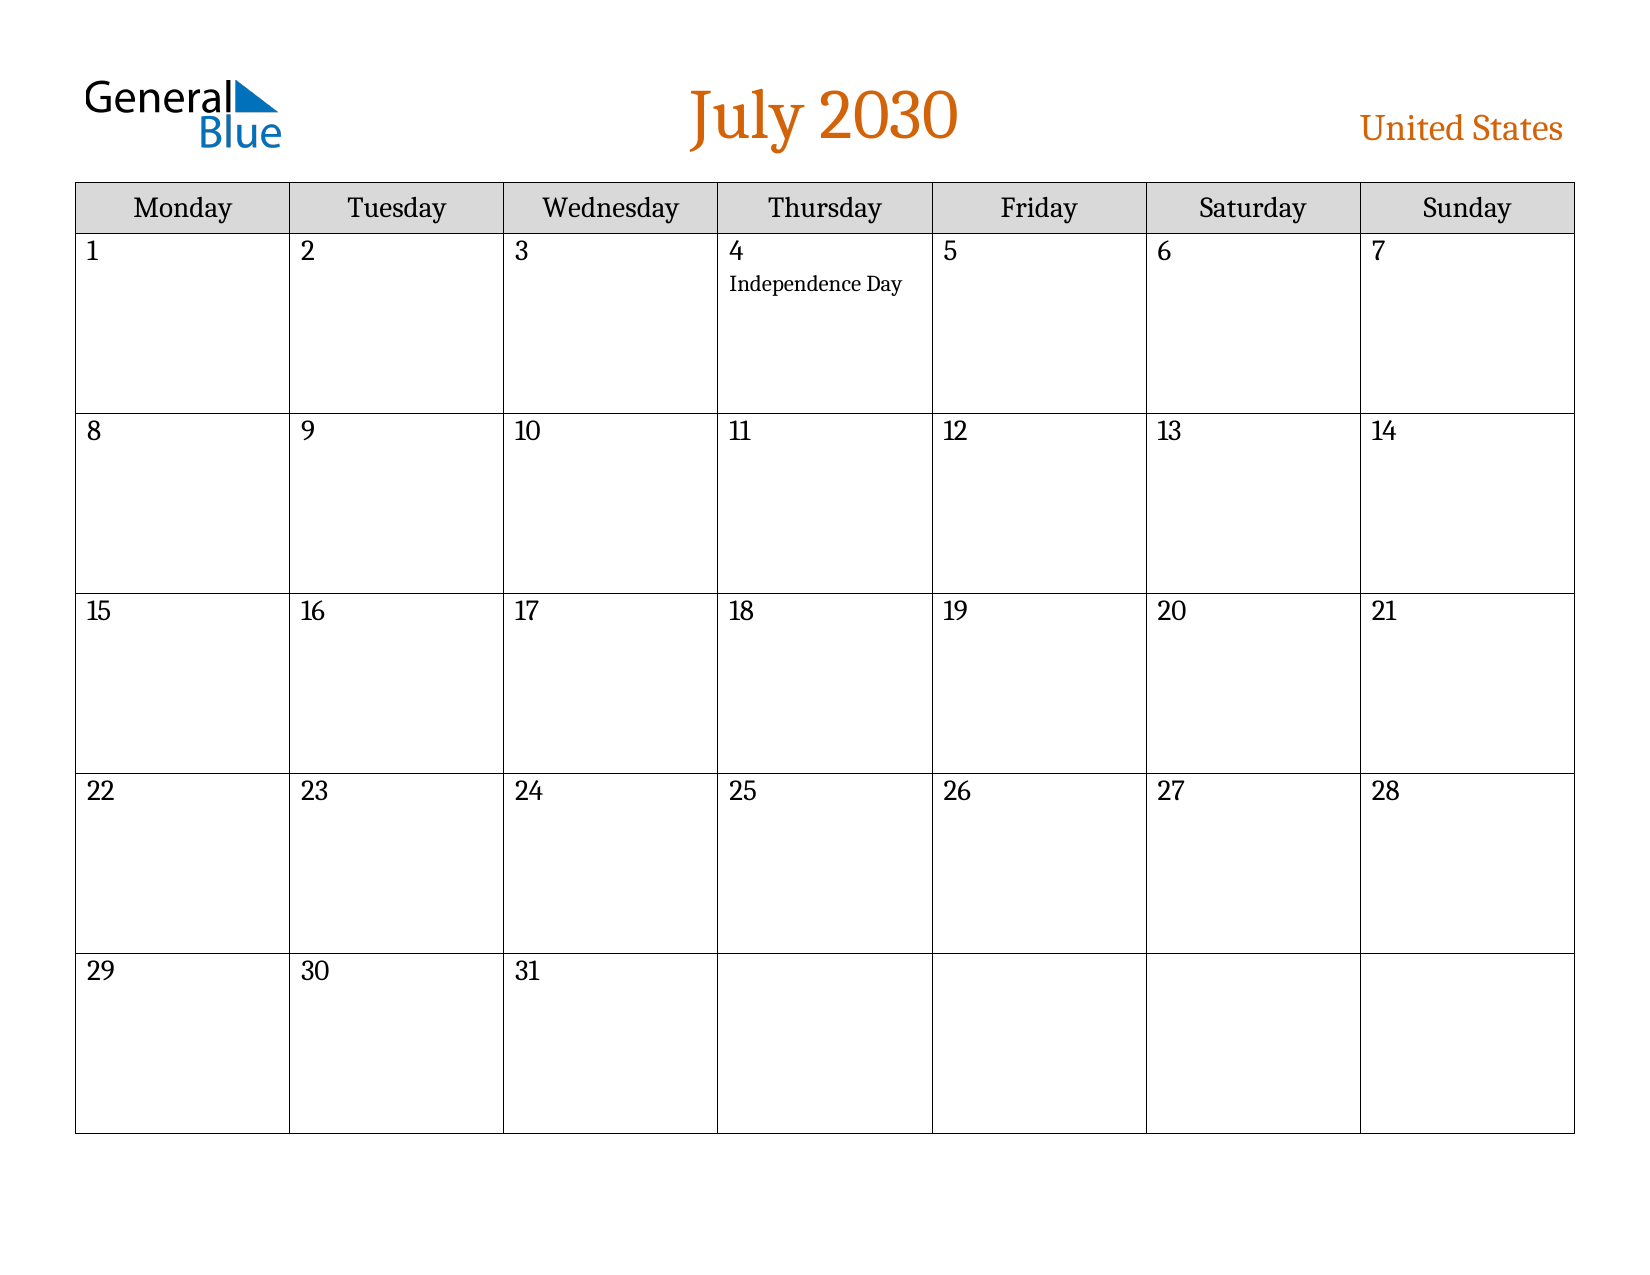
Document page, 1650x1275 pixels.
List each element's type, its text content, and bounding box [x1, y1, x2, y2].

table_cell [504, 990, 717, 1133]
table_cell 20 [1147, 594, 1360, 630]
table_cell 17 [504, 594, 717, 630]
table_cell [718, 954, 932, 990]
table_cell [933, 990, 1146, 1133]
table_cell [1147, 810, 1360, 953]
table_cell 21 [1361, 594, 1574, 630]
table_cell 3 [504, 234, 717, 270]
table_cell 15 [76, 594, 289, 630]
table_cell [933, 810, 1146, 953]
table_cell 16 [290, 594, 503, 630]
table_cell [1361, 270, 1574, 413]
table_cell 30 [290, 954, 503, 990]
table_cell [718, 810, 932, 953]
table_cell [504, 450, 717, 593]
table_cell 24 [504, 774, 717, 810]
table_cell [1361, 990, 1574, 1133]
table_cell Monday [76, 183, 289, 233]
table_cell 27 [1147, 774, 1360, 810]
table_cell [1361, 810, 1574, 953]
table_header July 2030 [504, 75, 1146, 182]
table_cell [76, 450, 289, 593]
table_cell [76, 990, 289, 1133]
table_cell [290, 810, 503, 953]
table_cell [1361, 450, 1574, 593]
table_cell 14 [1361, 414, 1574, 450]
table_cell 6 [1147, 234, 1360, 270]
table_cell [290, 270, 503, 413]
table_cell [718, 990, 932, 1133]
table_cell [76, 810, 289, 953]
table_cell Tuesday [290, 183, 503, 233]
table_cell 19 [933, 594, 1146, 630]
table_cell 10 [504, 414, 717, 450]
table_cell [1147, 954, 1360, 990]
table_cell 31 [504, 954, 717, 990]
table_cell [1147, 630, 1360, 773]
table_cell [933, 954, 1146, 990]
table_cell Sunday [1361, 183, 1574, 233]
table_cell [933, 630, 1146, 773]
table_cell 1 [76, 234, 289, 270]
table_cell [290, 630, 503, 773]
table_cell Wednesday [504, 183, 717, 233]
table_cell [718, 450, 932, 593]
table_cell 26 [933, 774, 1146, 810]
table_cell [504, 270, 717, 413]
table_cell [76, 630, 289, 773]
table_cell 23 [290, 774, 503, 810]
table_cell 12 [933, 414, 1146, 450]
table_cell [76, 270, 289, 413]
table_cell 4 [718, 234, 932, 270]
table_cell [1147, 270, 1360, 413]
table_cell 8 [76, 414, 289, 450]
table_cell [504, 630, 717, 773]
table_cell [504, 810, 717, 953]
table_cell 29 [76, 954, 289, 990]
table_cell Thursday [718, 183, 932, 233]
table_cell [290, 990, 503, 1133]
table_cell 28 [1361, 774, 1574, 810]
picture [86, 80, 281, 148]
table_cell [1147, 450, 1360, 593]
table_header United States [1146, 75, 1574, 182]
table_header [76, 75, 503, 182]
table_cell 13 [1147, 414, 1360, 450]
table_cell [933, 450, 1146, 593]
table_cell 2 [290, 234, 503, 270]
table_cell 9 [290, 414, 503, 450]
table_cell 18 [718, 594, 932, 630]
table_cell 25 [718, 774, 932, 810]
table_cell [290, 450, 503, 593]
table_cell 22 [76, 774, 289, 810]
table_cell [1361, 954, 1574, 990]
table_cell 7 [1361, 234, 1574, 270]
table_cell Friday [933, 183, 1146, 233]
table_cell [718, 630, 932, 773]
table_cell 11 [718, 414, 932, 450]
table_cell Independence Day [718, 270, 932, 413]
table_cell [1147, 990, 1360, 1133]
table_cell 5 [933, 234, 1146, 270]
table_cell [1361, 630, 1574, 773]
table_cell [933, 270, 1146, 413]
table_cell Saturday [1147, 183, 1360, 233]
